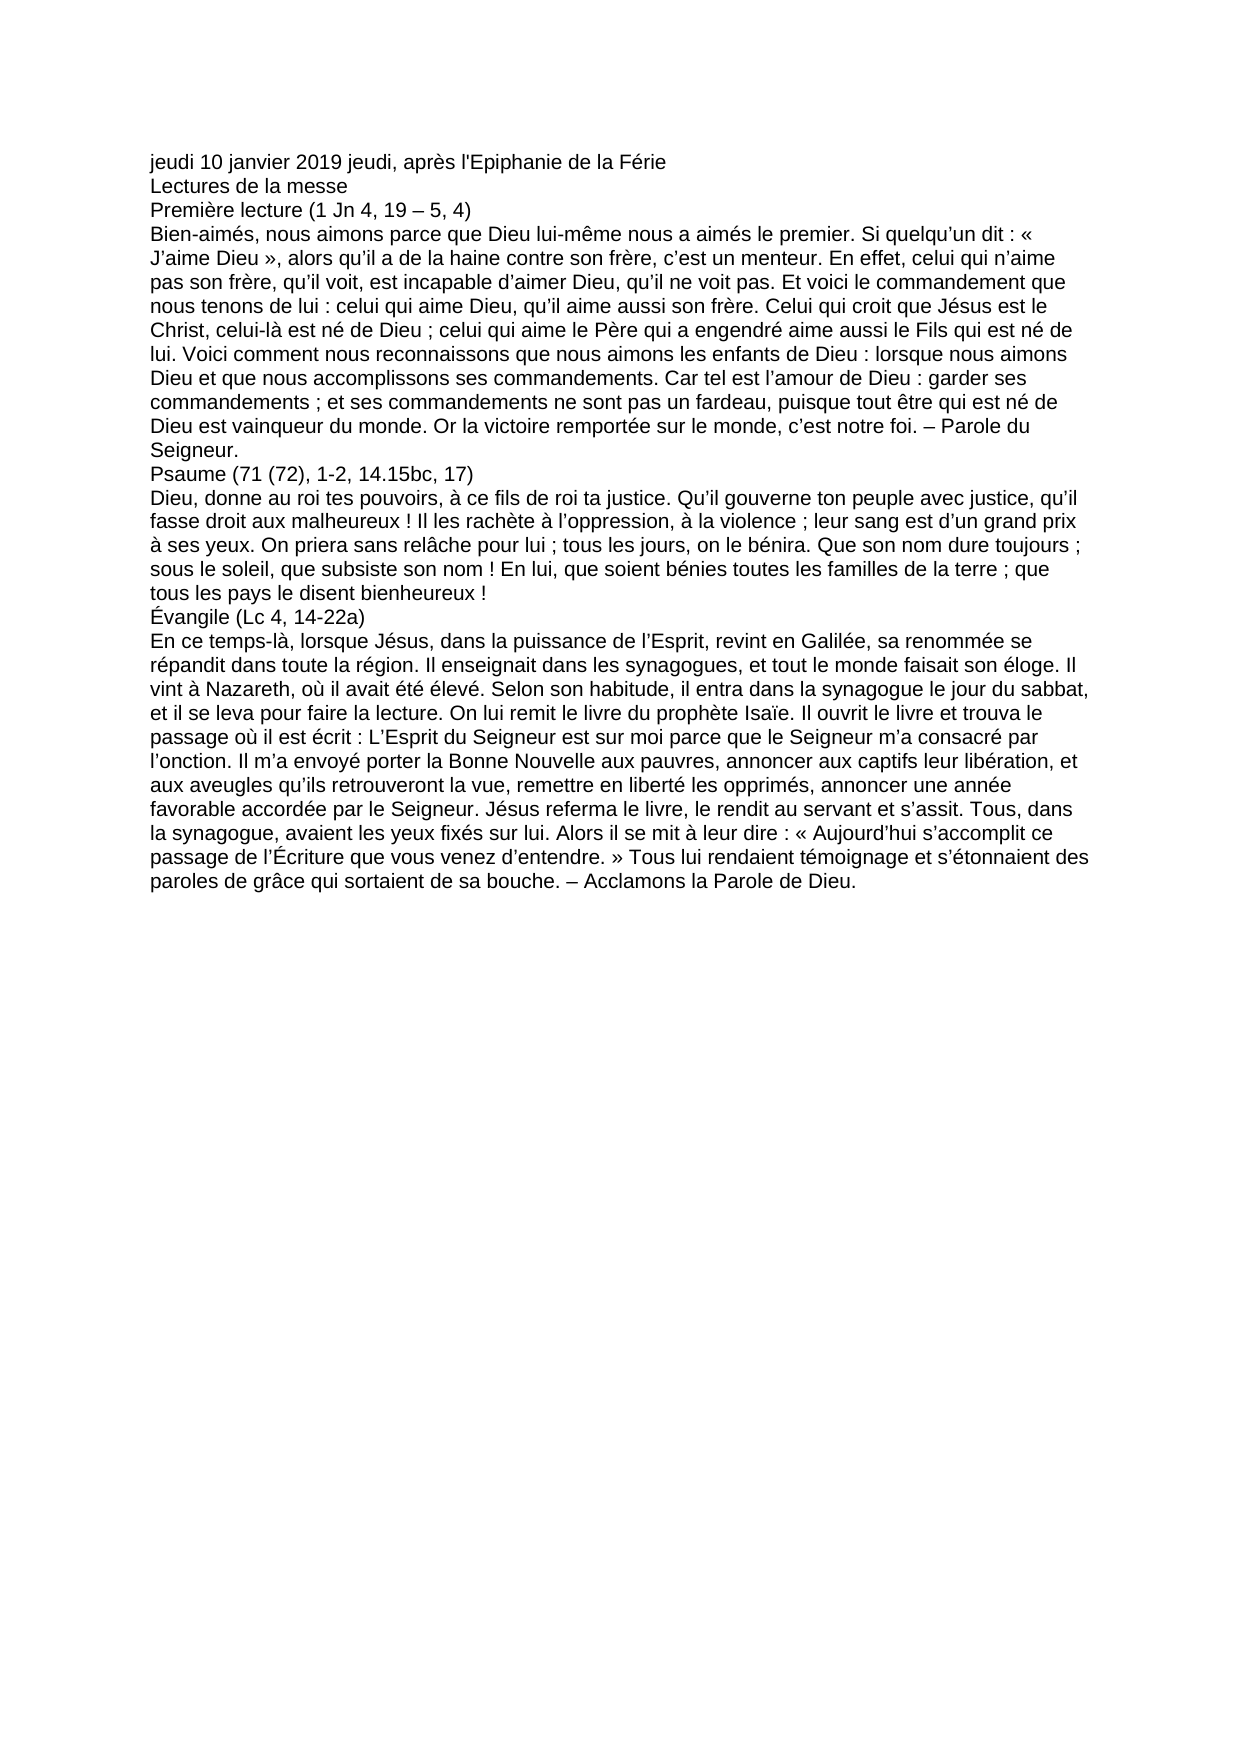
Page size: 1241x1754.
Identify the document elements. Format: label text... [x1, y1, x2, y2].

text Bien-aimés, nous aimons parce que Dieu lui-même nous a aimés le premier. Si quelqu’un dit : « J’aime Dieu », alors qu’il a de la haine contre son frère, c’est un menteur. En effet, celui qui n’aime pas son frère, qu’il voit, est incapable d’aimer Dieu, qu’il ne voit pas. Et voici le commandement que nous tenons de lui : celui qui aime Dieu, qu’il aime aussi son frère. Celui qui croit que Jésus est le Christ, celui-là est né de Dieu ; celui qui aime le Père qui a engendré aime aussi le Fils qui est né de lui. Voici comment nous reconnaissons que nous aimons les enfants de Dieu : lorsque nous aimons Dieu et que nous accomplissons ses commandements. Car tel est l’amour de Dieu : garder ses commandements ; et ses commandements ne sont pas un fardeau, puisque tout être qui est né de Dieu est vainqueur du monde. Or la victoire remportée sur le monde, c’est notre foi. – Parole du Seigneur. [150, 222, 1090, 461]
text En ce temps-là, lorsque Jésus, dans la puissance de l’Esprit, revint en Galilée, sa renommée se répandit dans toute la région. Il enseignait dans les synagogues, et tout le monde faisait son éloge. Il vint à Nazareth, où il avait été élevé. Selon son habitude, il entra dans la synagogue le jour du sabbat, et il se leva pour faire la lecture. On lui remit le livre du prophète Isaïe. Il ouvrit le livre et trouva le passage où il est écrit : L’Esprit du Seigneur est sur moi parce que le Seigneur m’a consacré par l’onction. Il m’a envoyé porter la Bonne Nouvelle aux pauvres, annoncer aux captifs leur libération, et aux aveugles qu’ils retrouveront la vue, remettre en liberté les opprimés, annoncer une année favorable accordée par le Seigneur. Jésus referma le livre, le rendit au servant et s’assit. Tous, dans la synagogue, avaient les yeux fixés sur lui. Alors il se mit à leur dire : « Aujourd’hui s’accomplit ce passage de l’Écriture que vous venez d’entendre. » Tous lui rendaient témoignage et s’étonnaient des paroles de grâce qui sortaient de sa bouche. – Acclamons la Parole de Dieu. [150, 629, 1090, 893]
text Dieu, donne au roi tes pouvoirs, à ce fils de roi ta justice. Qu’il gouverne ton peuple avec justice, qu’il fasse droit aux malheureux ! Il les rachète à l’oppression, à la violence ; leur sang est d’un grand prix à ses yeux. On priera sans relâche pour lui ; tous les jours, on le bénira. Que son nom dure toujours ; sous le soleil, que subsiste son nom ! En lui, que soient bénies toutes les familles de la terre ; que tous les pays le disent bienheureux ! [150, 485, 1090, 605]
